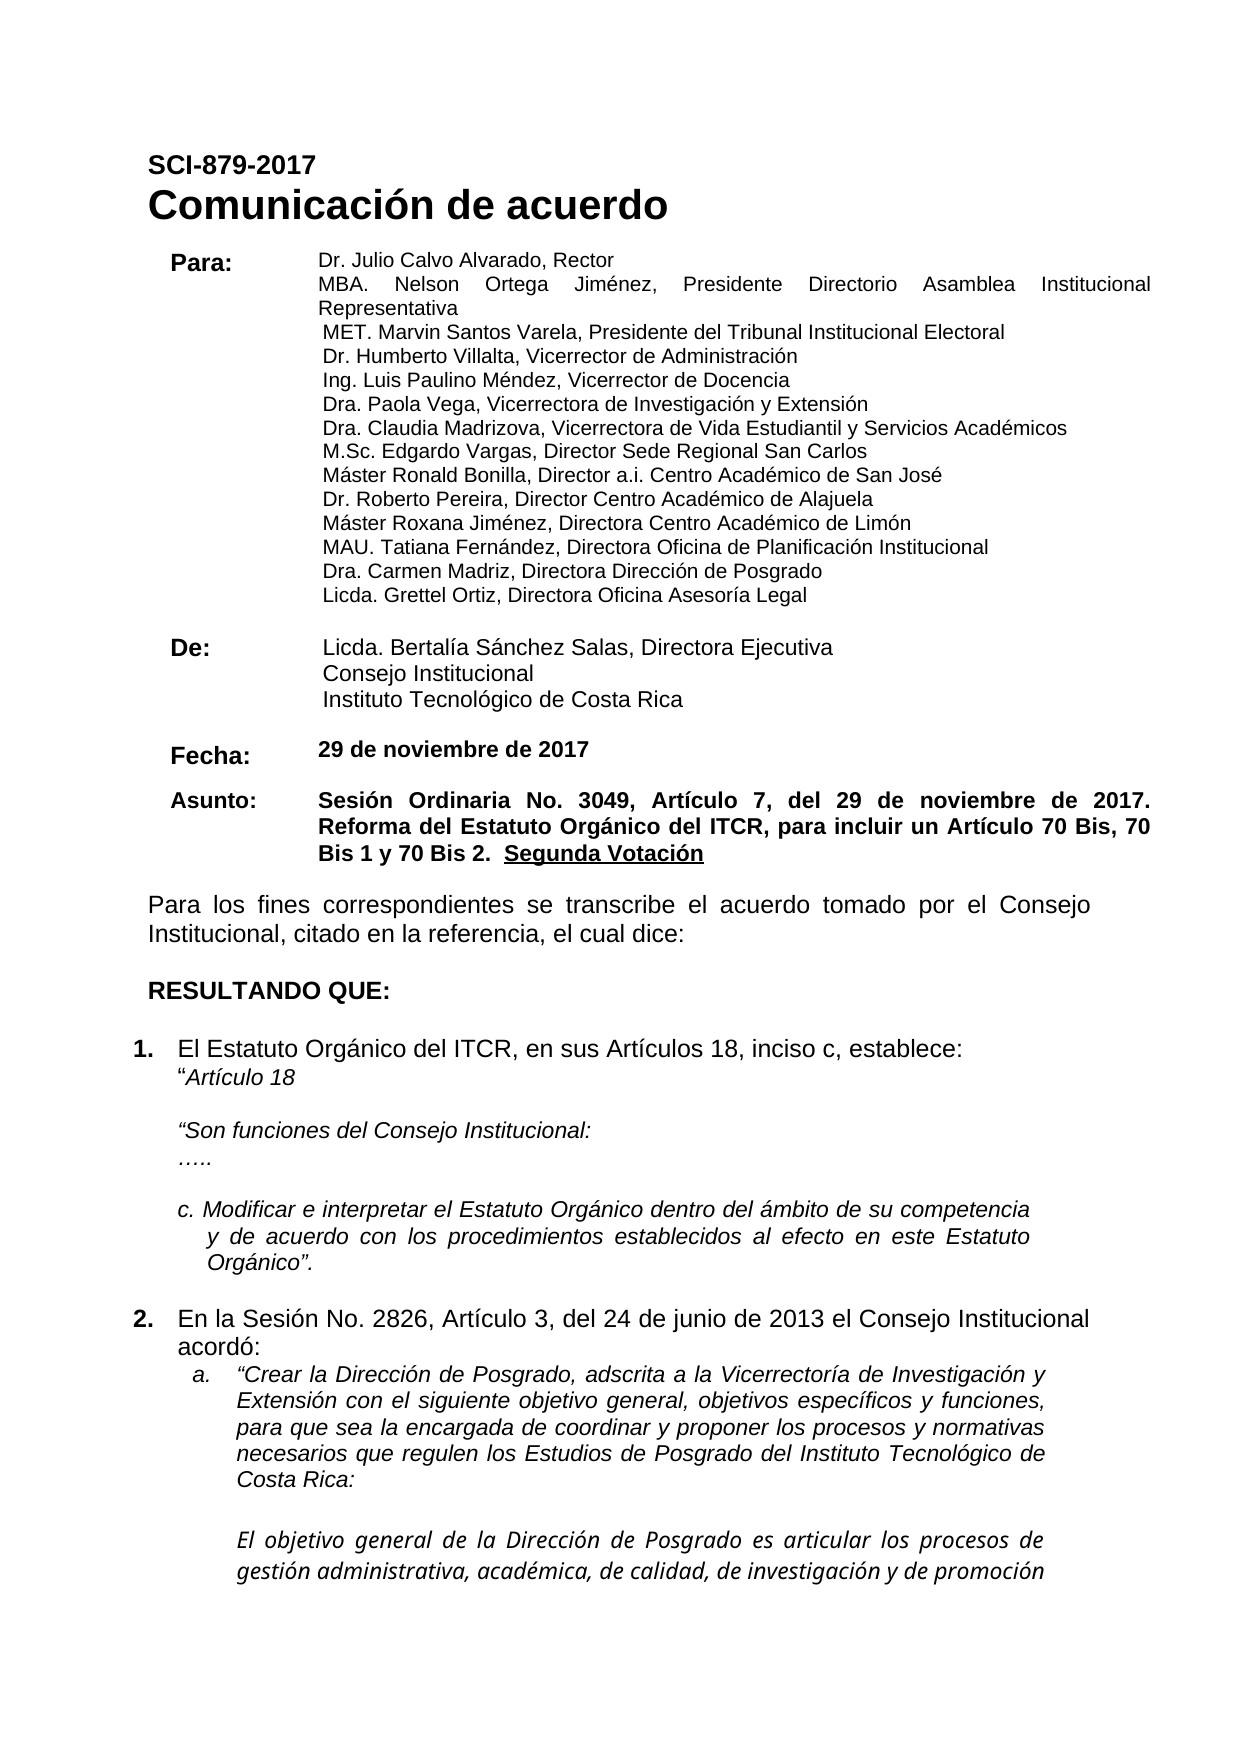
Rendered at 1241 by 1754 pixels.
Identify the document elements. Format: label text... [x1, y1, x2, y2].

list “Crear la Dirección de Posgrado, adscrita a la Vicerrectoría de Investigación y Extensión con el siguiente objetivo general, objetivos específicos y funciones, para que sea la encargada de coordinar y proponer los procesos y normativas necesarios que regulen los Estudios de Posgrado del Instituto Tecnológico de Costa Rica: [192, 1361, 1048, 1493]
text Comunicación de acuerdo [148, 181, 1092, 228]
table_cell Sesión Ordinaria No. 3049, Artículo 7, del 29 de noviembre de 2017. Reforma del Estatuto Orgánico del ITCR, para incluir un Artículo 70 Bis, 70 Bis 1 y 70 Bis 2. Segunda Votación [307, 787, 1163, 890]
list El Estatuto Orgánico del ITCR, en sus Artículos 18, inciso c, establece: [133, 1033, 1092, 1062]
text c. Modificar e interpretar el Estatuto Orgánico dentro del ámbito de su competencia y de acuerdo con los procedimientos establecidos al efecto en este Estatuto Orgánico”. [177, 1196, 1033, 1276]
table_header Para: [159, 248, 307, 633]
list En la Sesión No. 2826, Artículo 3, del 24 de junio de 2013 el Consejo Institucional acordó: [133, 1303, 1092, 1361]
table_cell Fecha: [159, 713, 307, 787]
table_cell 29 de noviembre de 2017 [307, 713, 1163, 787]
text “Artículo 18 [177, 1062, 1092, 1091]
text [236, 1524, 1048, 1587]
text ….. [177, 1144, 1092, 1170]
text SCI-879-2017 [148, 149, 1092, 181]
table_cell Asunto: [159, 787, 307, 890]
table_cell Licda. Bertalía Sánchez Salas, Directora Ejecutiva Consejo Institucional Instituto Tecnológico de Costa Rica [307, 634, 1163, 712]
text Para los fines correspondientes se transcribe el acuerdo tomado por el Consejo Institucional, citado en la referencia, el cual dice: [148, 890, 1092, 947]
text RESULTANDO QUE: [148, 976, 1092, 1005]
table_cell De: [159, 634, 307, 712]
text “Son funciones del Consejo Institucional: [177, 1117, 1092, 1144]
table_header Dr. Julio Calvo Alvarado, Rector MBA. Nelson Ortega Jiménez, Presidente Directorio Asamblea Institucional Representativa MET. Marvin Santos Varela, Presidente del Tribunal Institucional Electoral Dr. Humberto Villalta, Vicerrector de Administración Ing. Luis Paulino Méndez, Vicerrector de Docencia Dra. Paola Vega, Vicerrectora de Investigación y Extensión Dra. Claudia Madrizova, Vicerrectora de Vida Estudiantil y Servicios Académicos M.Sc. Edgardo Vargas, Director Sede Regional San Carlos Máster Ronald Bonilla, Director a.i. Centro Académico de San José Dr. Roberto Pereira, Director Centro Académico de Alajuela Máster Roxana Jiménez, Directora Centro Académico de Limón MAU. Tatiana Fernández, Directora Oficina de Planificación Institucional Dra. Carmen Madriz, Directora Dirección de Posgrado Licda. Grettel Ortiz, Directora Oficina Asesoría Legal [307, 248, 1163, 633]
